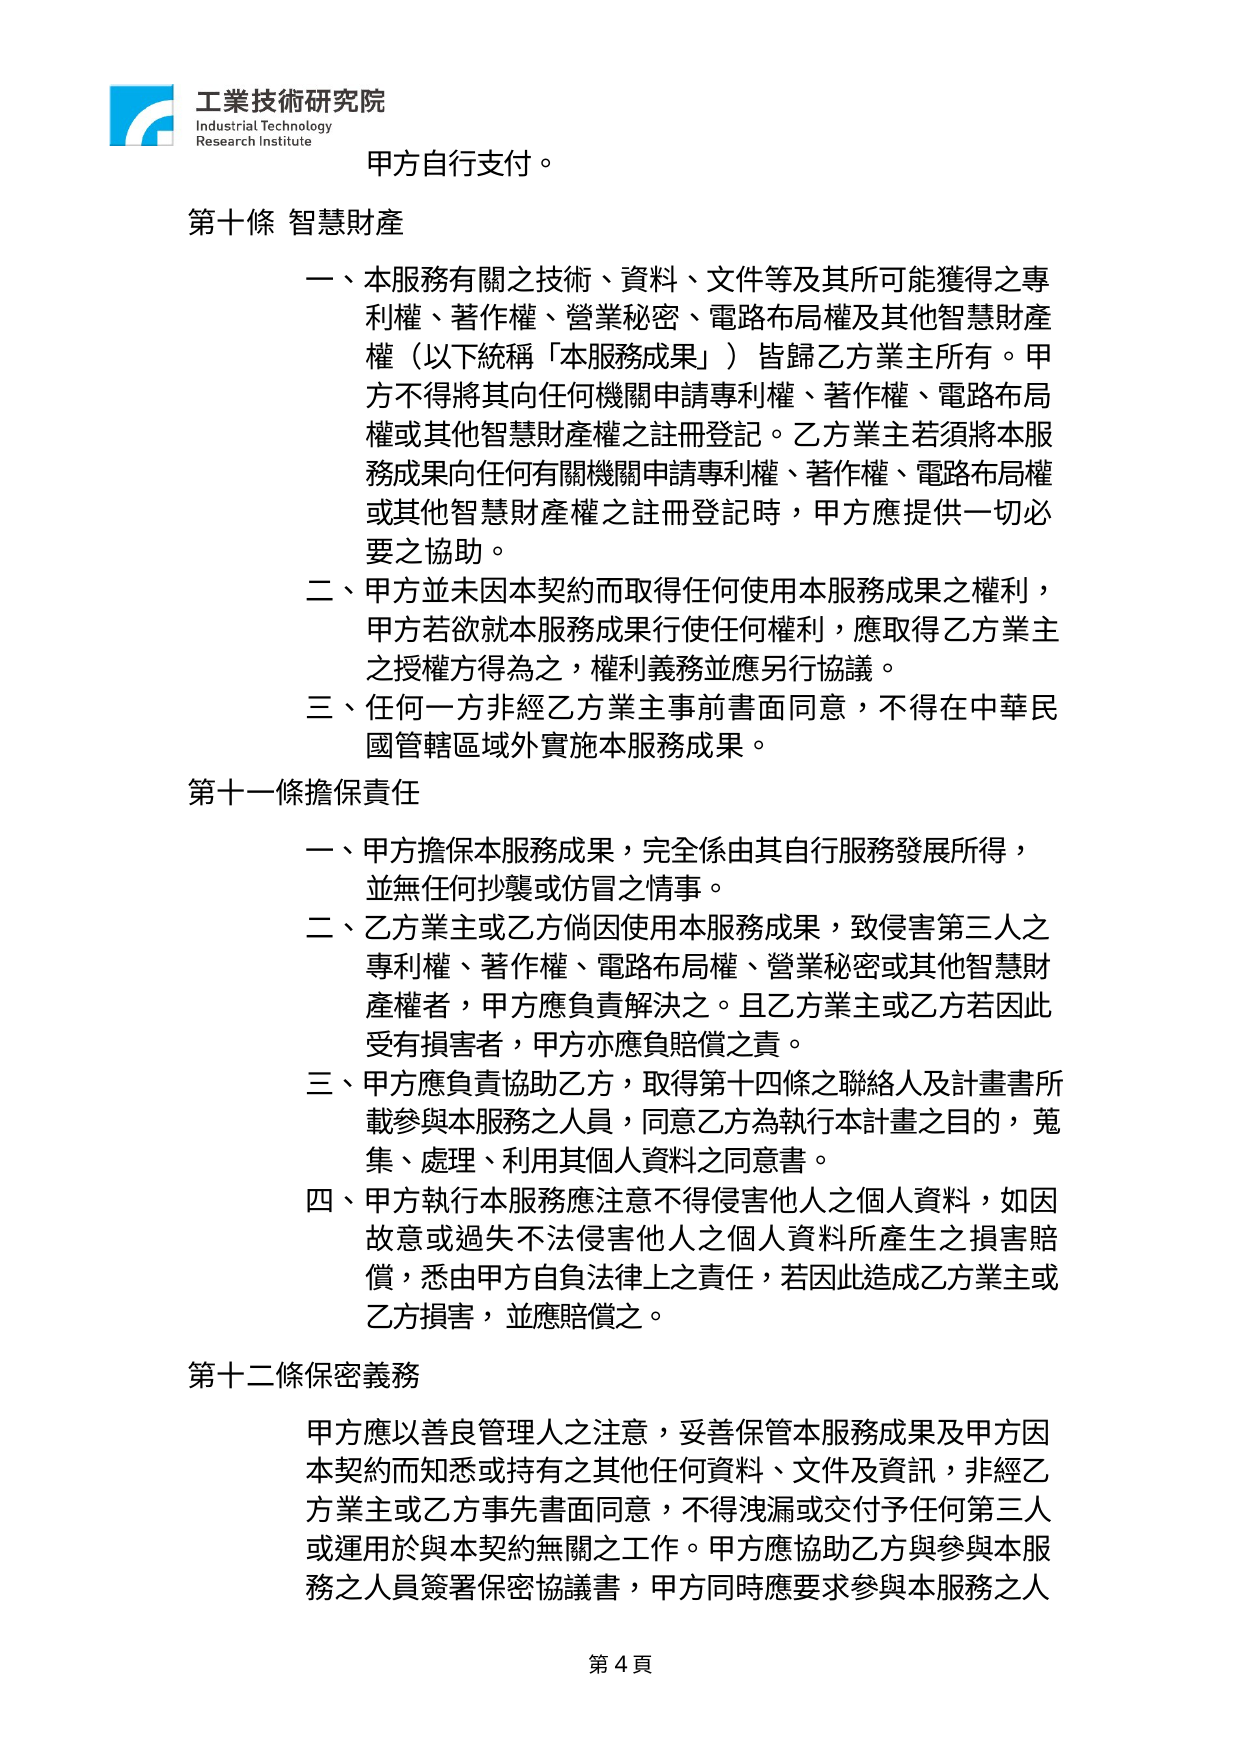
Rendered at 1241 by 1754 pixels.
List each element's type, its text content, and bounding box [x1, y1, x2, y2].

text 第十二條保密義務 [187, 1353, 1094, 1395]
text 四、支付甲方之各期服務費用，依法應扣繳所得稅者，該稅捐得由乙方逕行自各期服務費用中扣繳。其餘稅捐應由甲方自行支付。 [306, 144, 1053, 183]
text 第十一條擔保責任 [187, 770, 1094, 812]
text 三、任何一方非經乙方業主事前書面同意，不得在中華民國管轄區域外實施本服務成果。 [306, 687, 1060, 765]
text 四、甲方執行本服務應注意不得侵害他人之個人資料，如因故意或過失不法侵害他人之個人資料所產生之損害賠償，悉由甲方自負法律上之責任，若因此造成乙方業主或乙方損害， 並應賠償之。 [306, 1180, 1060, 1336]
text 二、甲方並未因本契約而取得任何使用本服務成果之權利， 甲方若欲就本服務成果行使任何權利，應取得乙方業主之授權方得為之，權利義務並應另行協議。 [306, 571, 1060, 687]
text 第十條 智慧財產 [187, 199, 1094, 242]
text 一、甲方擔保本服務成果，完全係由其自行服務發展所得， 並無任何抄襲或仿冒之情事。 [306, 830, 1053, 908]
text 二、乙方業主或乙方倘因使用本服務成果，致侵害第三人之專利權、著作權、電路布局權、營業秘密或其他智慧財產權者，甲方應負責解決之。且乙方業主或乙方若因此受有損害者，甲方亦應負賠償之責。 [306, 908, 1053, 1063]
picture [109, 84, 385, 146]
text 一、本服務有關之技術、資料、文件等及其所可能獲得之專利權、著作權、營業秘密、電路布局權及其他智慧財產權（以下統稱「本服務成果」）皆歸乙方業主所有。甲方不得將其向任何機關申請專利權、著作權、電路布局權或其他智慧財產權之註冊登記。乙方業主若須將本服務成果向任何有關機關申請專利權、著作權、電路布局權或其他智慧財產權之註冊登記時，甲方應提供一切必要之協助。 [306, 259, 1054, 571]
text 三、甲方應負責協助乙方，取得第十四條之聯絡人及計畫書所載參與本服務之人員，同意乙方為執行本計畫之目的， 蒐集、處理、利用其個人資料之同意書。 [306, 1063, 1082, 1180]
